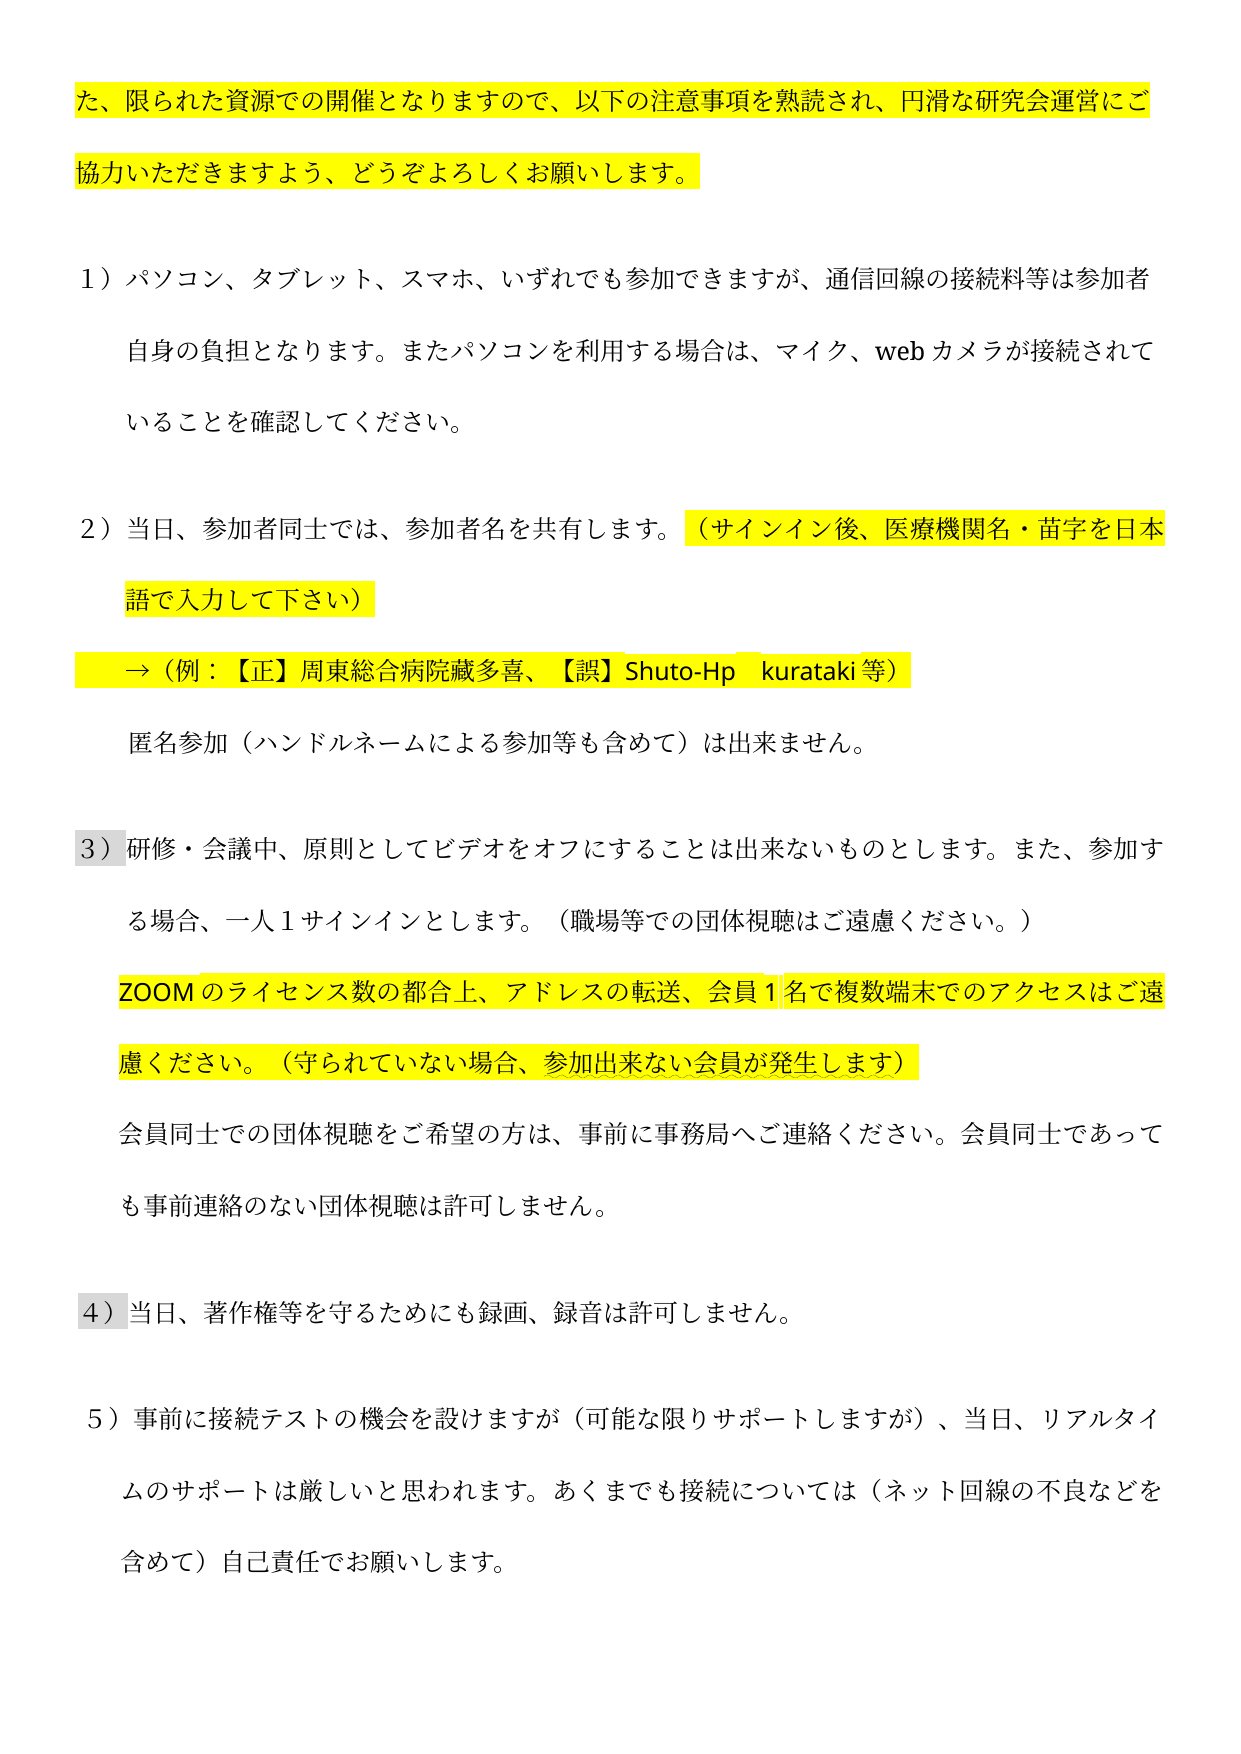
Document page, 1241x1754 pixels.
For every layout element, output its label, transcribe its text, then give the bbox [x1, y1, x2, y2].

list 匿名参加（ハンドルネームによる参加等も含めて）は出来ません。 [91, 706, 1165, 777]
list ３）研修・会議中、原則としてビデオをオフにすることは出来ないものとします。また、参加する場合、一人１サインインとします。（職場等での団体視聴はご遠慮ください。） [75, 813, 1165, 955]
text ２）当日、参加者同士では、参加者名を共有します。（サインイン後、医療機関名・苗字を日本語で入力して下さい） [75, 492, 1165, 634]
list ZOOMのライセンス数の都合上、アドレスの転送、会員1名で複数端末でのアクセスはご遠慮ください。（守られていない場合、参加出来ない会員が発生します） [119, 955, 1165, 1098]
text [75, 64, 1165, 207]
text ４）当日、著作権等を守るためにも録画、録音は許可しません。 [53, 1276, 1165, 1347]
list 会員同士での団体視聴をご希望の方は、事前に事務局へご連絡ください。会員同士であっても事前連絡のない団体視聴は許可しません。 [119, 1098, 1165, 1240]
list ５）事前に接続テストの機会を設けますが（可能な限りサポートしますが）、当日、リアルタイムのサポートは厳しいと思われます。あくまでも接続については（ネット回線の不良などを含めて）自己責任でお願いします。 [83, 1383, 1165, 1596]
list １）パソコン、タブレット、スマホ、いずれでも参加できますが、通信回線の接続料等は参加者自身の負担となります。またパソコンを利用する場合は、マイク、webカメラが接続されていることを確認してください。 [75, 243, 1165, 456]
text →（例：【正】周東総合病院藏多喜、【誤】Shuto-Hp kurataki等） [75, 634, 1165, 706]
